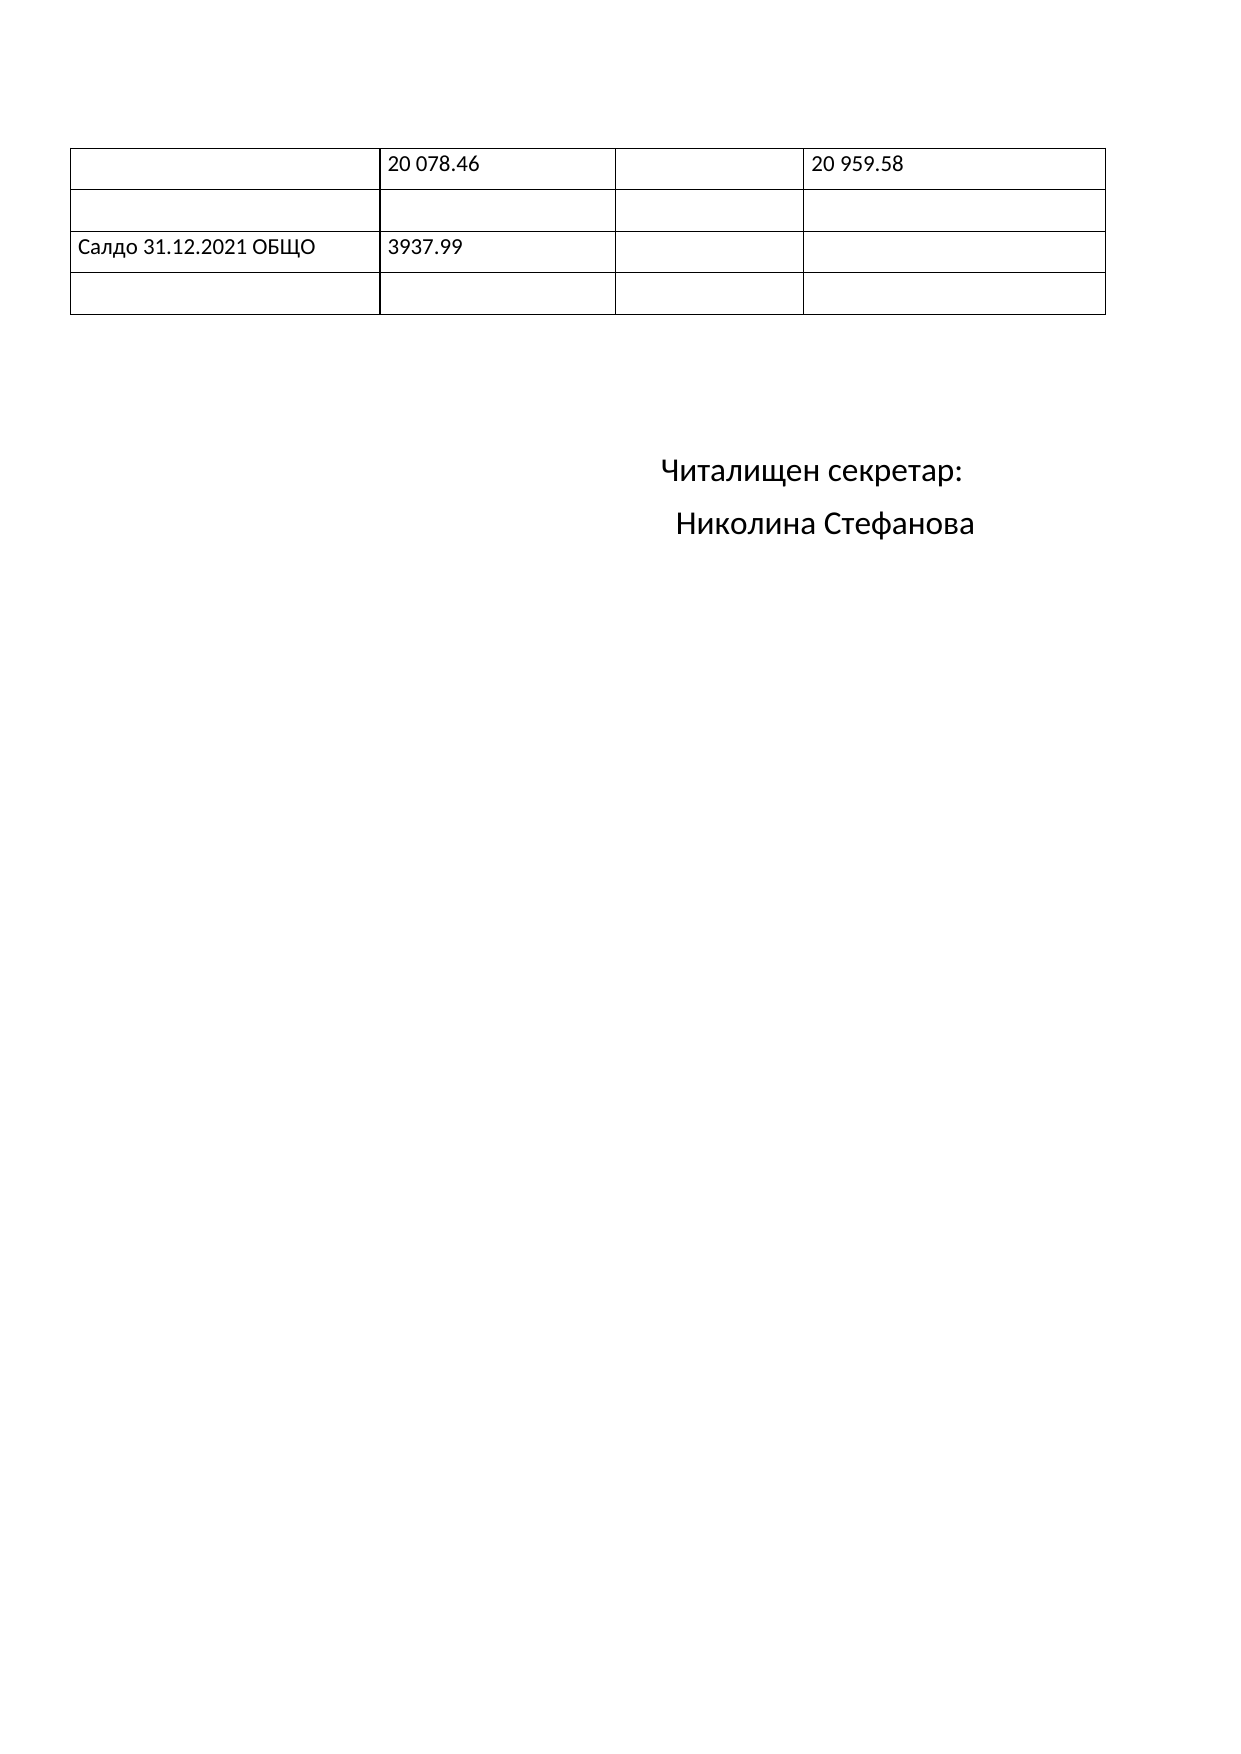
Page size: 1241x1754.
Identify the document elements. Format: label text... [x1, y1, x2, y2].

table_cell 20 959.58 [804, 149, 1105, 189]
text Николина Стефанова [103, 502, 1093, 543]
table_cell [381, 190, 615, 231]
table_cell Салдо 31.12.2021 ОБЩО [71, 232, 379, 272]
table_cell 20 078.46 [381, 149, 615, 189]
table_cell [804, 273, 1105, 314]
table_cell [616, 149, 803, 189]
table_cell [616, 190, 803, 231]
table_cell [804, 232, 1105, 272]
table_cell [616, 232, 803, 272]
table_cell [71, 273, 379, 314]
table_cell [381, 273, 615, 314]
table_cell [71, 190, 379, 231]
text Читалищен секретар: [103, 449, 1093, 490]
table_cell [71, 149, 379, 189]
table_cell [616, 273, 803, 314]
table_cell 3937.99 [381, 232, 615, 272]
table_cell [804, 190, 1105, 231]
